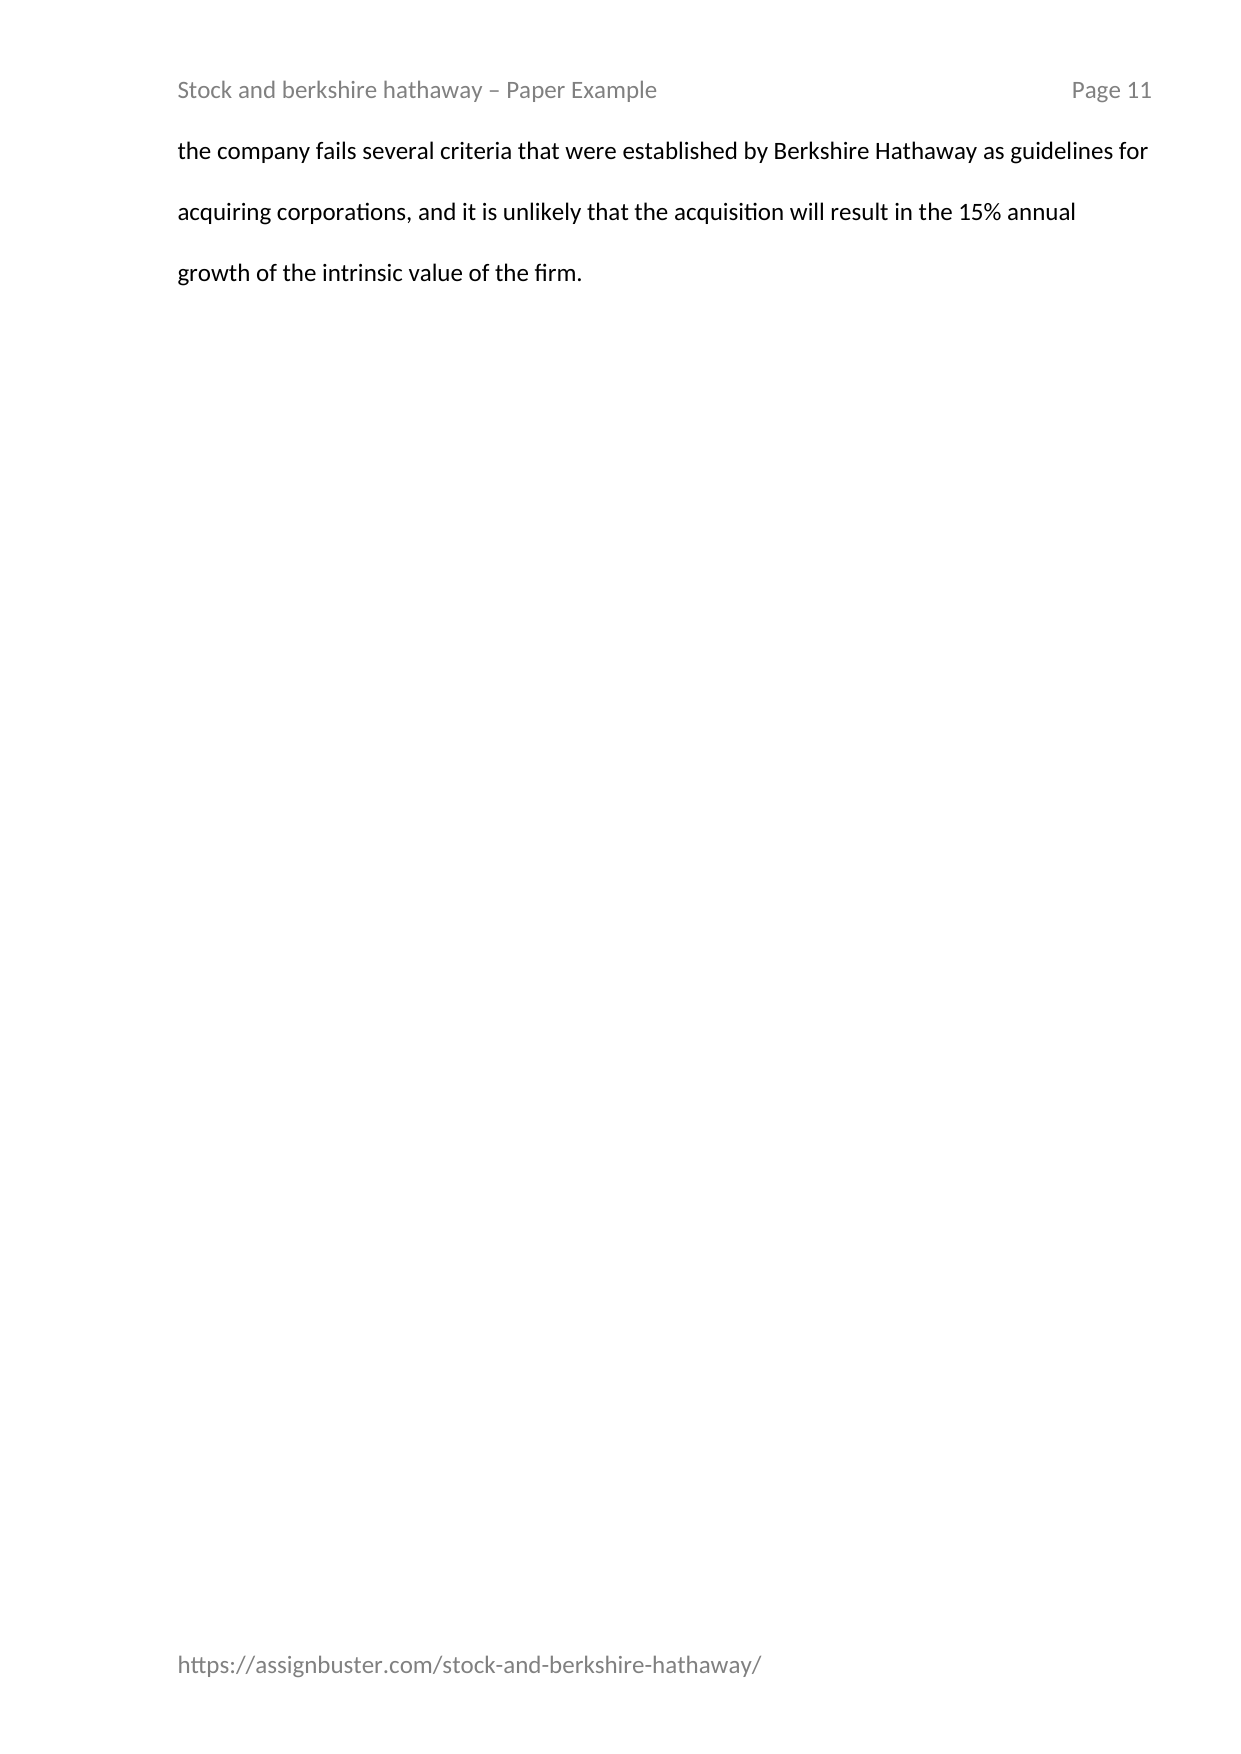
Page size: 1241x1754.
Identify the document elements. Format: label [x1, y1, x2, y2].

text [177, 135, 1152, 287]
